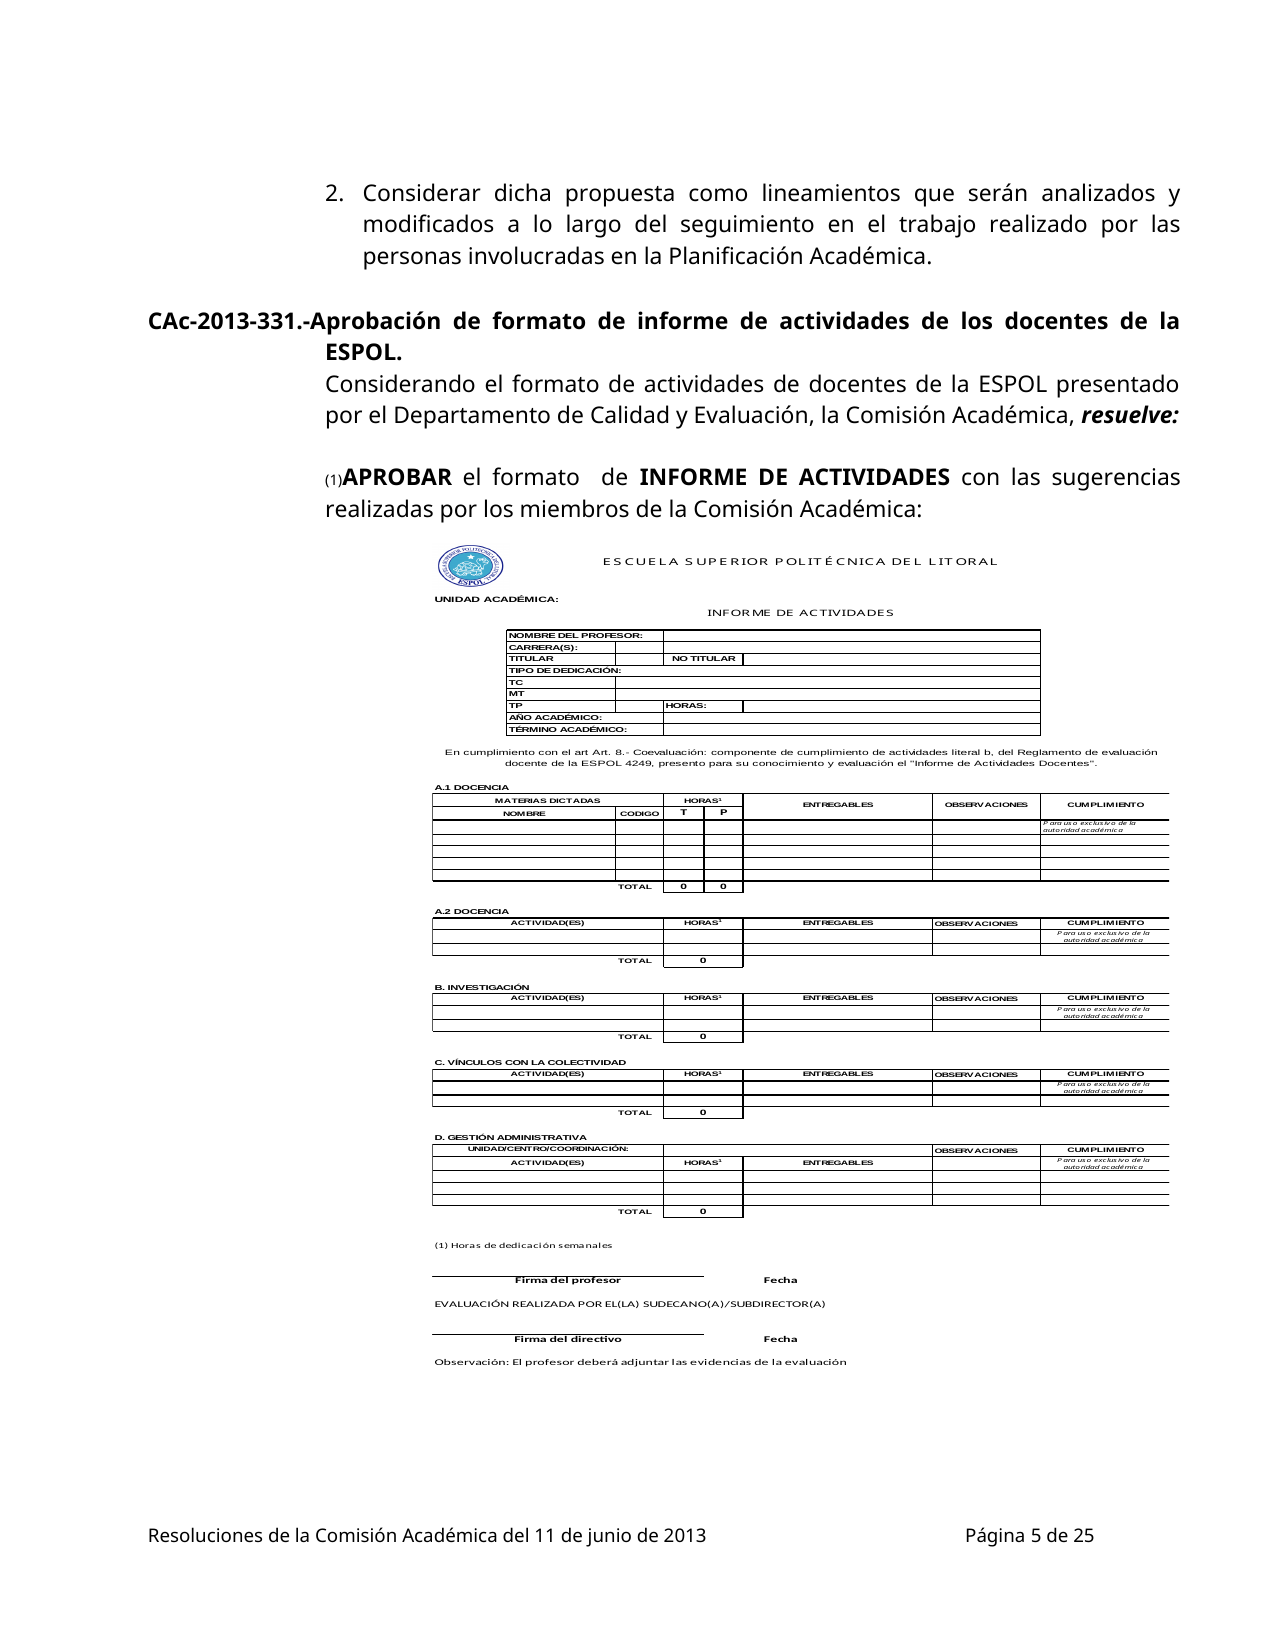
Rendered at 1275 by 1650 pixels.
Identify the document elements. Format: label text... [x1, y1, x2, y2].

text CAc-2013-331.-Aprobación de formato de informe de actividades de los docentes de la ESPOL. [148, 305, 1181, 367]
list Considerar dicha propuesta como lineamientos que serán analizados y modificados a lo largo del seguimiento en el trabajo realizado por las personas involucradas en la Planificación Académica. [325, 177, 1181, 271]
text Considerando el formato de actividades de docentes de la ESPOL presentado por el Departamento de Calidad y Evaluación, la Comisión Académica, resuelve: [148, 367, 1181, 430]
text (1)APROBAR el formato de INFORME DE ACTIVIDADES con las sugerencias realizadas por los miembros de la Comisión Académica: [148, 461, 1181, 524]
